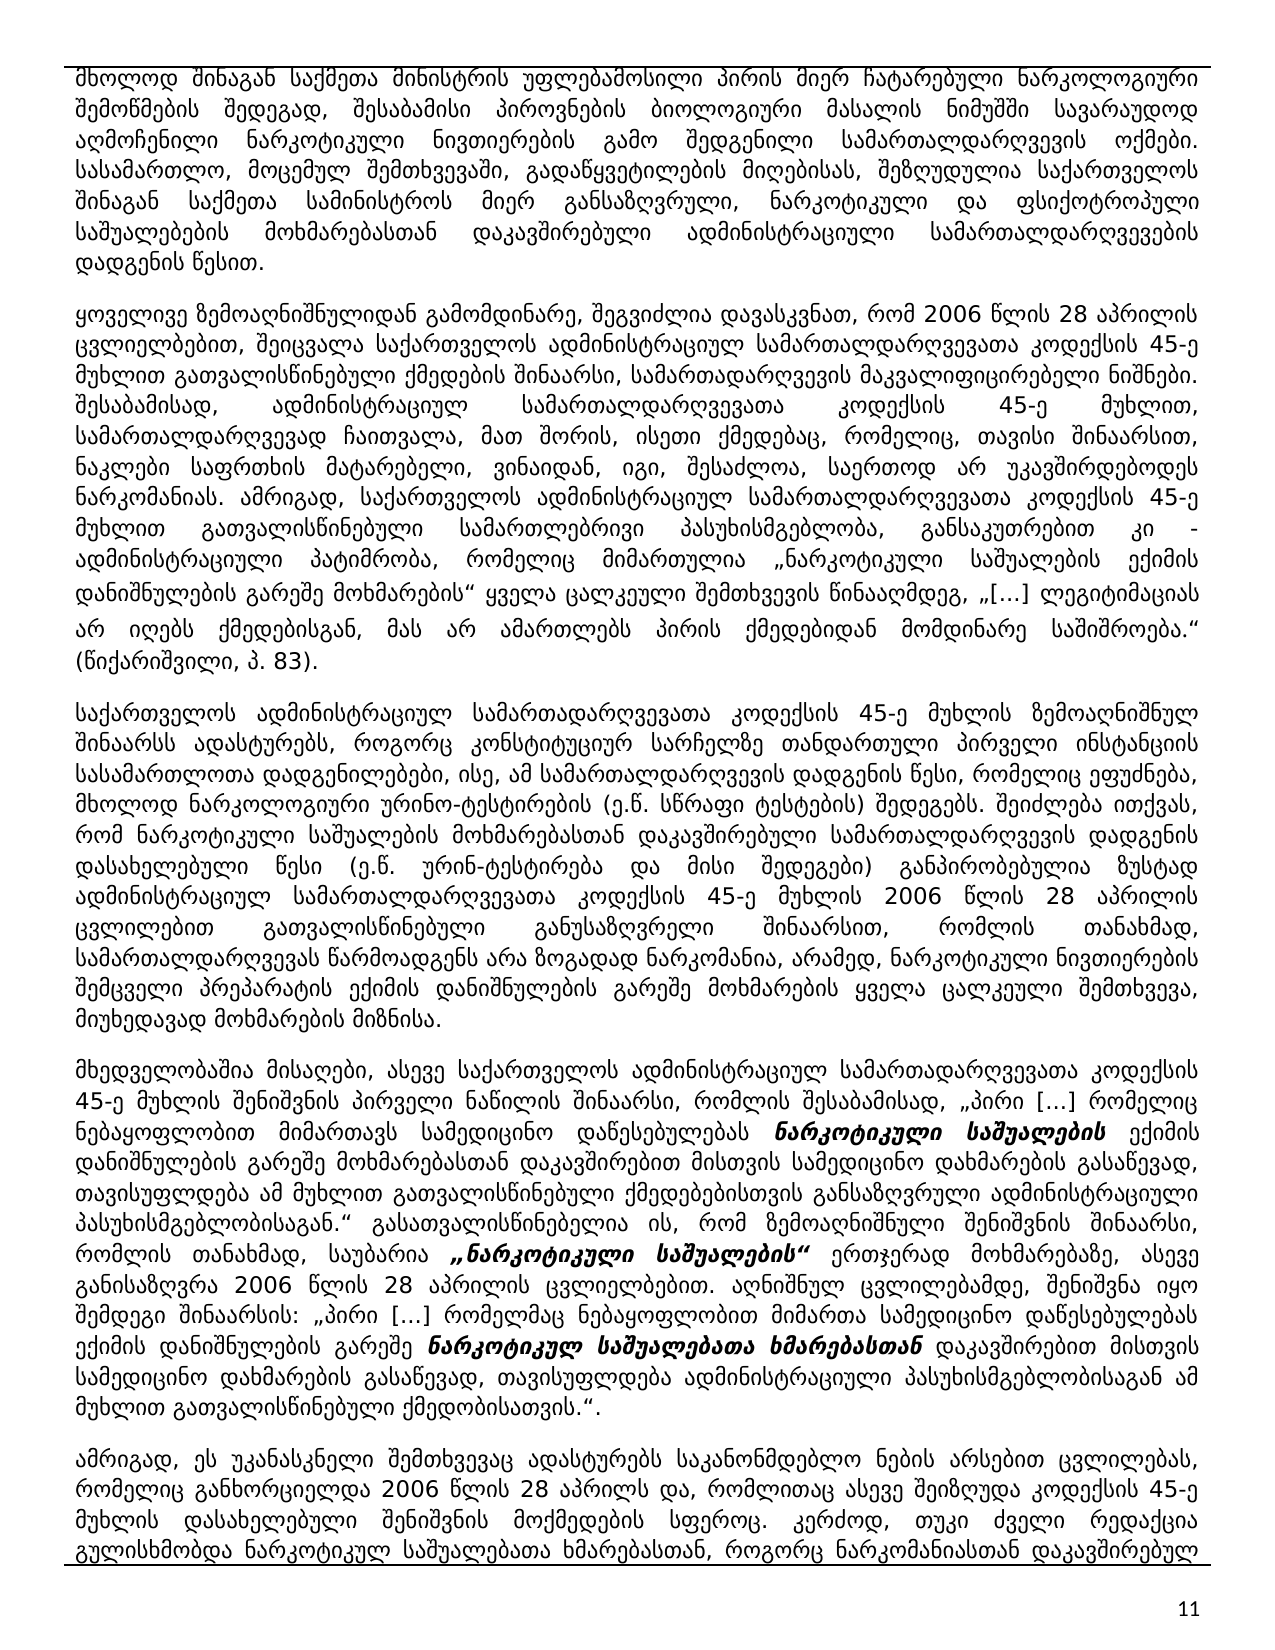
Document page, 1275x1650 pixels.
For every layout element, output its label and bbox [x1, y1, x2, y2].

table_cell [64, 68, 1211, 1564]
